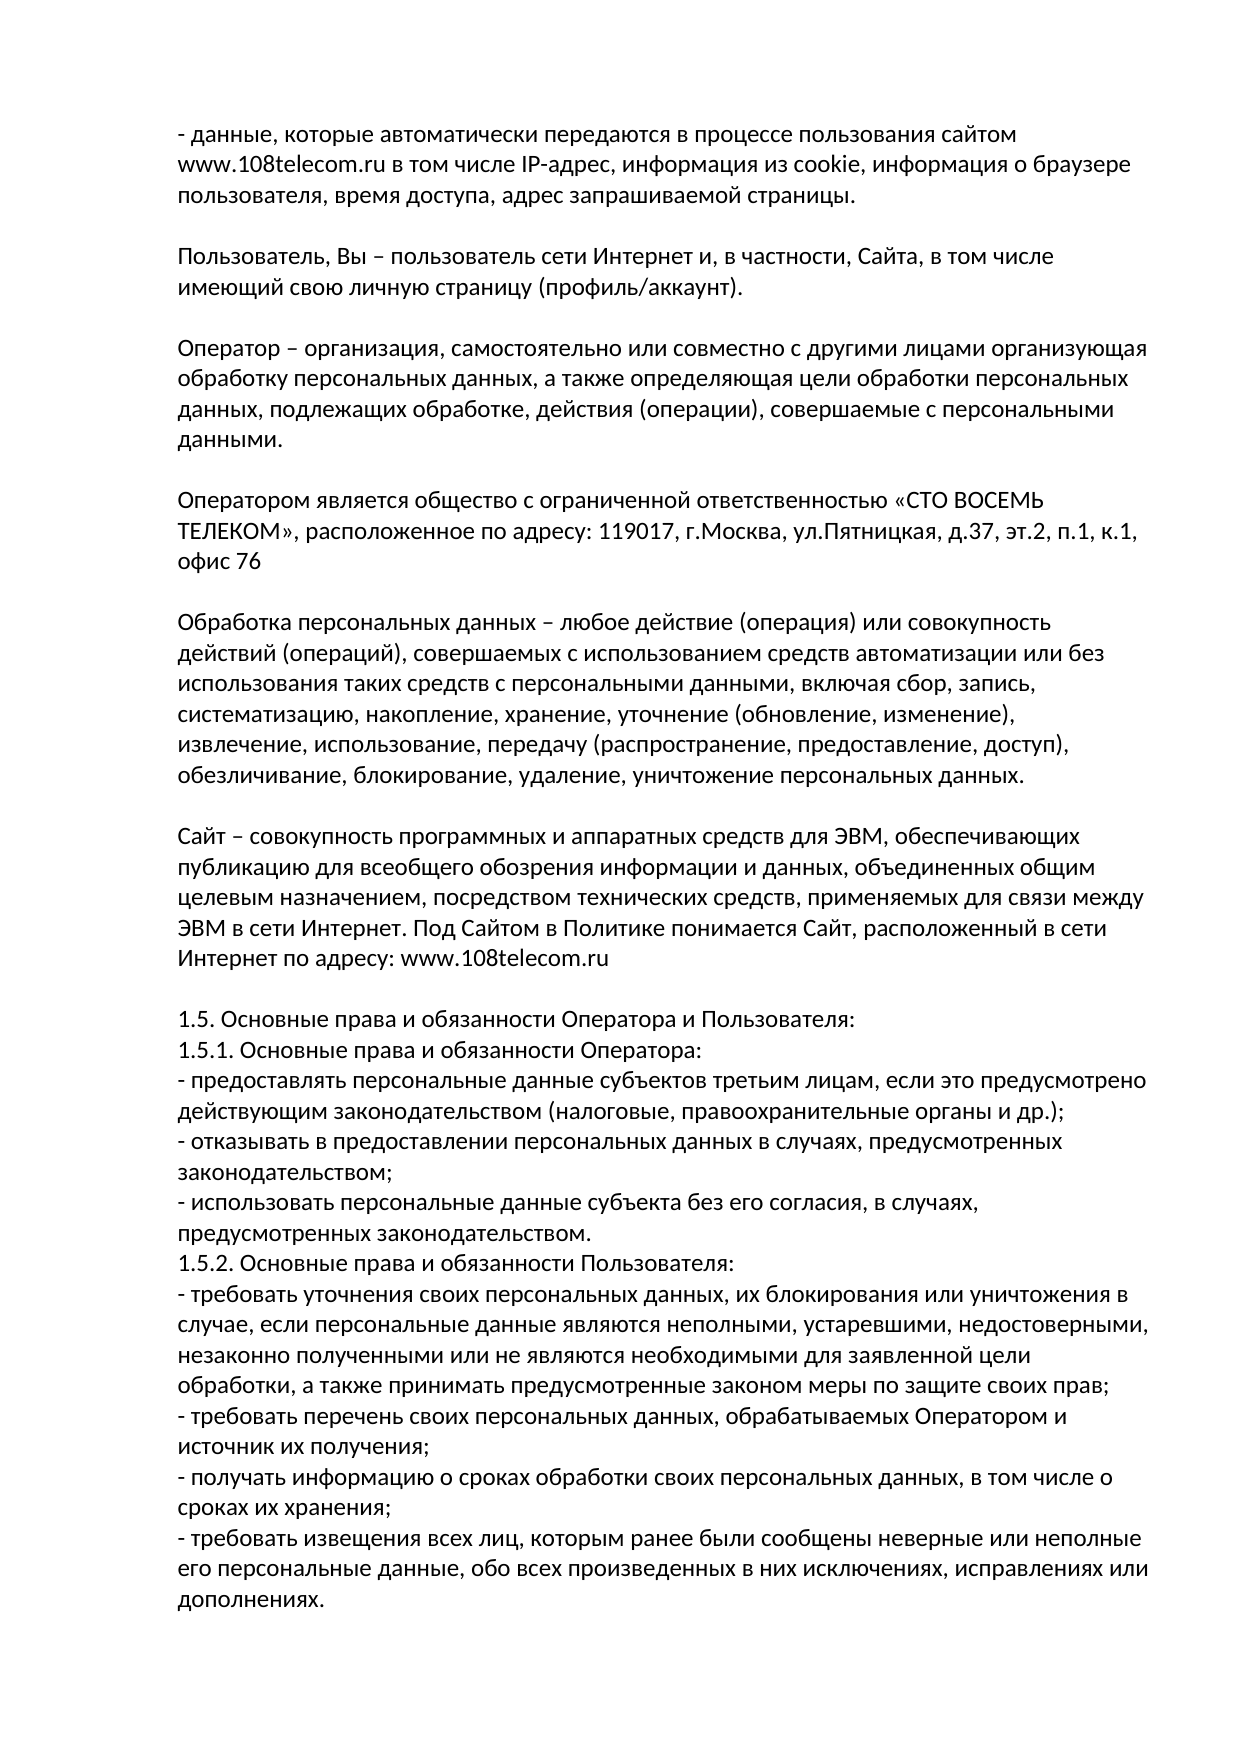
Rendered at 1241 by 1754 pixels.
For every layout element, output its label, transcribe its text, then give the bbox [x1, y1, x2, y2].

text - требовать уточнения своих персональных данных, их блокирования или уничтожения в случае, если персональные данные являются неполными, устаревшими, недостоверными, незаконно полученными или не являются необходимыми для заявленной цели обработки, а также принимать предусмотренные законом меры по защите своих прав; [177, 1278, 1152, 1400]
text - использовать персональные данные субъекта без его согласия, в случаях, предусмотренных законодательством. [177, 1186, 1152, 1247]
text Пользователь, Вы – пользователь сети Интернет и, в частности, Сайта, в том числе имеющий свою личную страницу (профиль/аккаунт). [177, 240, 1152, 301]
text 1.5.1. Основные права и обязанности Оператора: [177, 1034, 1152, 1064]
text - предоставлять персональные данные субъектов третьим лицам, если это предусмотрено действующим законодательством (налоговые, правоохранительные органы и др.); [177, 1064, 1152, 1125]
text - данные, которые автоматически передаются в процессе пользования сайтом www.108telecom.ru в том числе IP-адрес, информация из cookie, информация о браузере пользователя, время доступа, адрес запрашиваемой страницы. [177, 118, 1152, 210]
text 1.5. Основные права и обязанности Оператора и Пользователя: [177, 1003, 1152, 1034]
text - требовать извещения всех лиц, которым ранее были сообщены неверные или неполные его персональные данные, обо всех произведенных в них исключениях, исправлениях или дополнениях. [177, 1522, 1152, 1614]
text Оператор – организация, самостоятельно или совместно с другими лицами организующая обработку персональных данных, а также определяющая цели обработки персональных данных, подлежащих обработке, действия (операции), совершаемые с персональными данными. [177, 332, 1152, 454]
text Обработка персональных данных – любое действие (операция) или совокупность действий (операций), совершаемых с использованием средств автоматизации или без использования таких средств с персональными данными, включая сбор, запись, систематизацию, накопление, хранение, уточнение (обновление, изменение), извлечение, использование, передачу (распространение, предоставление, доступ), обезличивание, блокирование, удаление, уничтожение персональных данных. [177, 606, 1152, 789]
text Оператором является общество с ограниченной ответственностью «СТО ВОСЕМЬ ТЕЛЕКОМ», расположенное по адресу: 119017, г.Москва, ул.Пятницкая, д.37, эт.2, п.1, к.1, офис 76 [177, 484, 1152, 576]
text Сайт – совокупность программных и аппаратных средств для ЭВМ, обеспечивающих публикацию для всеобщего обозрения информации и данных, объединенных общим целевым назначением, посредством технических средств, применяемых для связи между ЭВМ в сети Интернет. Под Сайтом в Политике понимается Сайт, расположенный в сети Интернет по адресу: www.108telecom.ru [177, 820, 1152, 973]
text 1.5.2. Основные права и обязанности Пользователя: [177, 1247, 1152, 1278]
text - требовать перечень своих персональных данных, обрабатываемых Оператором и источник их получения; [177, 1400, 1152, 1461]
text - получать информацию о сроках обработки своих персональных данных, в том числе о сроках их хранения; [177, 1461, 1152, 1522]
text - отказывать в предоставлении персональных данных в случаях, предусмотренных законодательством; [177, 1125, 1152, 1186]
